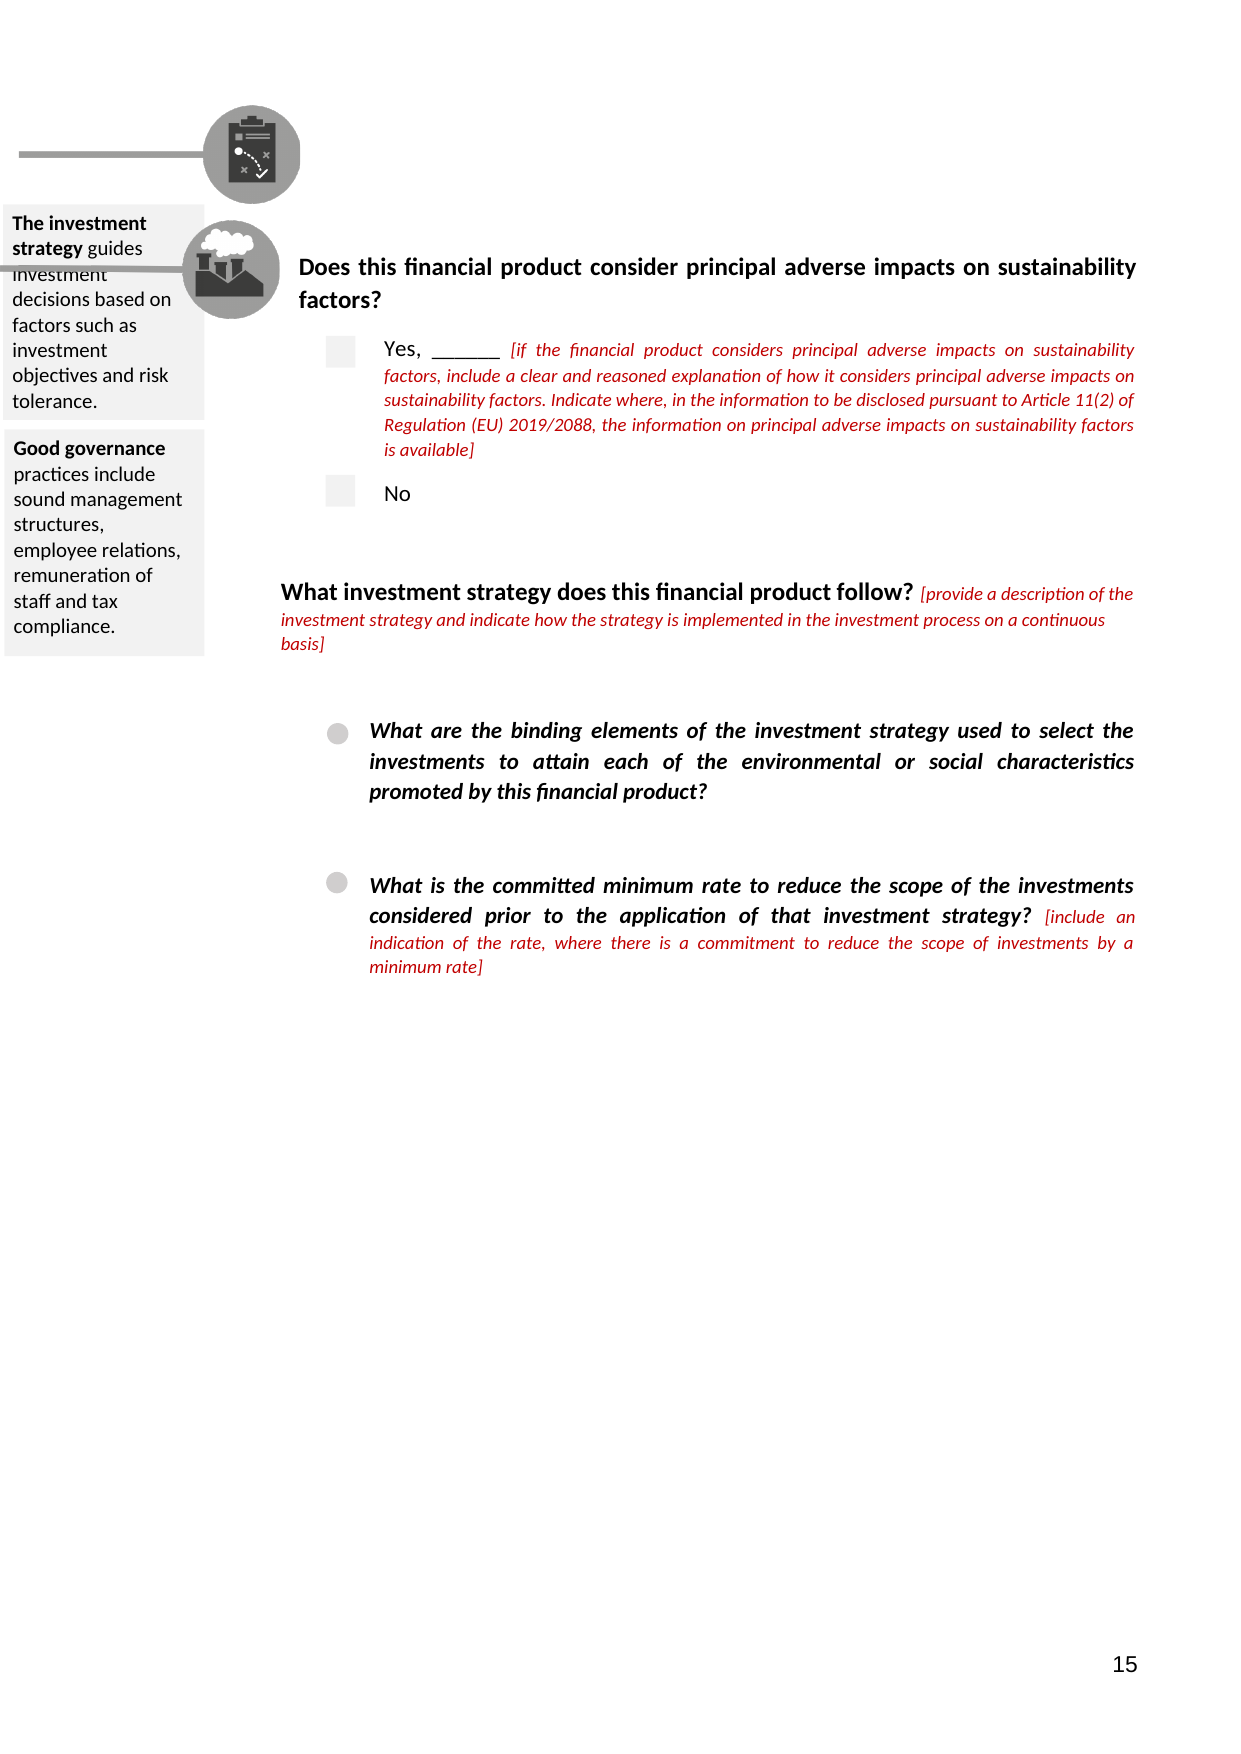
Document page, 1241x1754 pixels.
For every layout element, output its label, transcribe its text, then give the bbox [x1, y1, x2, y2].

text No [384, 479, 1137, 507]
picture [18, 105, 300, 204]
text Yes, ______ [if the financial product considers principal adverse impacts on sustainability factors, include a clear and reasoned explanation of how it considers principal adverse impacts on sustainability factors. Indicate where, in the information to be disclosed pursuant to Article 11(2) of Regulation (EU) 2019/2088, the information on principal adverse impacts on sustainability factors is available] [384, 334, 1137, 461]
picture [0, 220, 280, 319]
text What investment strategy does this financial product follow? [provide a description of the investment strategy and indicate how the strategy is implemented in the investment process on a continuous basis] [281, 576, 1137, 656]
text What are the binding elements of the investment strategy used to select the investments to attain each of the environmental or social characteristics promoted by this financial product? [369, 717, 1137, 805]
text Does this financial product consider principal adverse impacts on sustainability factors? [281, 251, 1137, 315]
text What is the committed minimum rate to reduce the scope of the investments considered prior to the application of that investment strategy? [include an indication of the rate, where there is a commitment to reduce the scope of investments by a minimum rate] [369, 871, 1137, 978]
